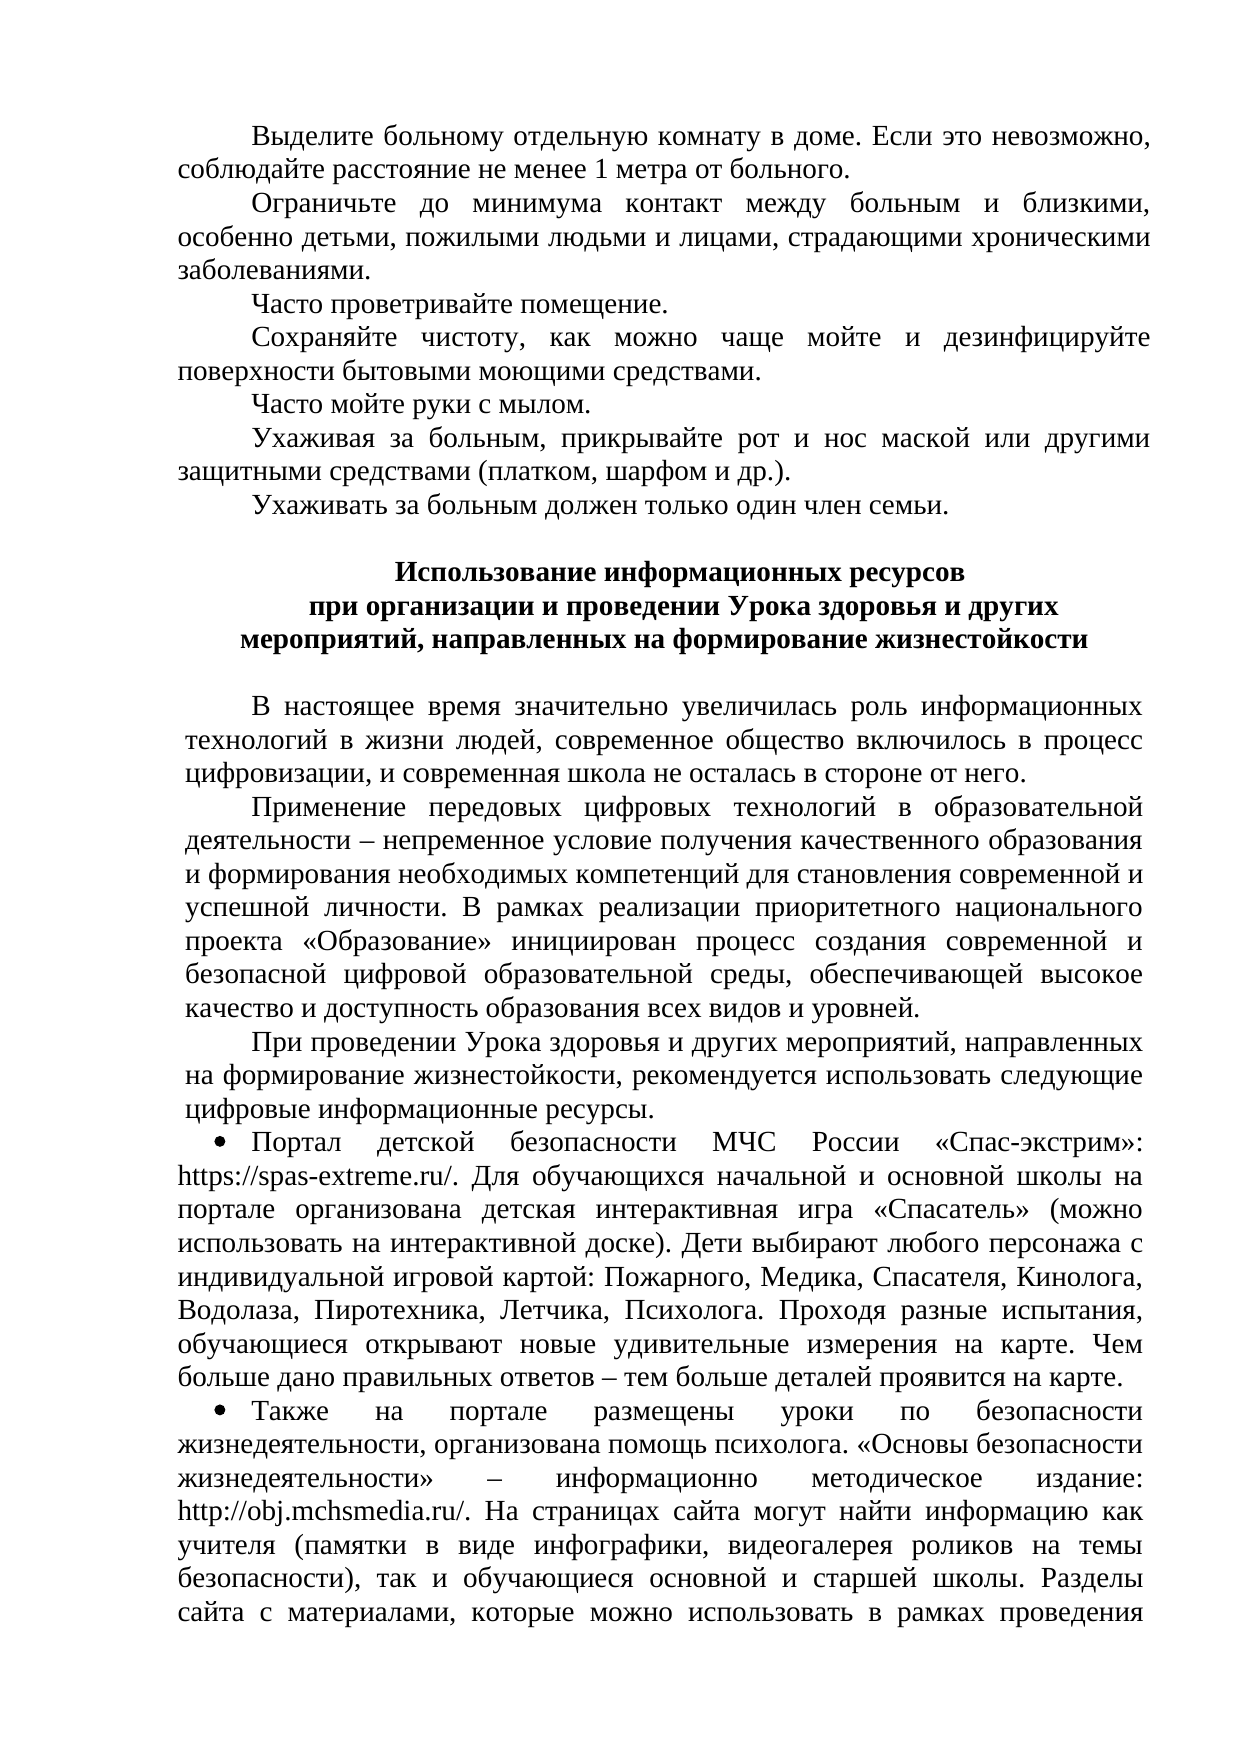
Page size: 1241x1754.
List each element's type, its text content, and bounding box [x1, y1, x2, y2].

text Часто мойте руки с мылом. [177, 386, 1152, 420]
text Выделите больному отдельную комнату в доме. Если это невозможно, соблюдайте расстояние не менее 1 метра от больного. [177, 118, 1152, 185]
text Ухаживая за больным, прикрывайте рот и нос маской или другими защитными средствами (платком, шарфом и др.). [177, 420, 1152, 487]
text Ухаживать за больным должен только один член семьи. [177, 487, 1152, 521]
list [177, 1393, 1144, 1628]
text Применение передовых цифровых технологий в образовательной деятельности – непременное условие получения качественного образования и формирования необходимых компетенций для становления современной и успешной личности. В рамках реализации приоритетного национального проекта «Образование» инициирован процесс создания современной и безопасной цифровой образовательной среды, обеспечивающей высокое качество и доступность образования всех видов и уровней. [185, 789, 1144, 1024]
text при организации и проведении Урока здоровья и других мероприятий, направленных на формирование жизнестойкости [185, 588, 1144, 655]
text В настоящее время значительно увеличилась роль информационных технологий в жизни людей, современное общество включилось в процесс цифровизации, и современная школа не осталась в стороне от него. [185, 688, 1144, 789]
text Часто проветривайте помещение. [177, 286, 1152, 319]
text Использование информационных ресурсов [185, 554, 1144, 588]
list Портал детской безопасности МЧС России «Спас-экстрим»: https://spas-extreme.ru/. Для обучающихся начальной и основной школы на портале организована детская интерактивная игра «Спасатель» (можно использовать на интерактивной доске). Дети выбирают любого персонажа с индивидуальной игровой картой: Пожарного, Медика, Спасателя, Кинолога, Водолаза, Пиротехника, Летчика, Психолога. Проходя разные испытания, обучающиеся открывают новые удивительные измерения на карте. Чем больше дано правильных ответов – тем больше деталей проявится на карте. [177, 1124, 1144, 1393]
text Сохраняйте чистоту, как можно чаще мойте и дезинфицируйте поверхности бытовыми моющими средствами. [177, 319, 1152, 386]
text Ограничьте до минимума контакт между больным и близкими, особенно детьми, пожилыми людьми и лицами, страдающими хроническими заболеваниями. [177, 185, 1152, 286]
text При проведении Урока здоровья и других мероприятий, направленных на формирование жизнестойкости, рекомендуется использовать следующие цифровые информационные ресурсы. [185, 1024, 1144, 1124]
